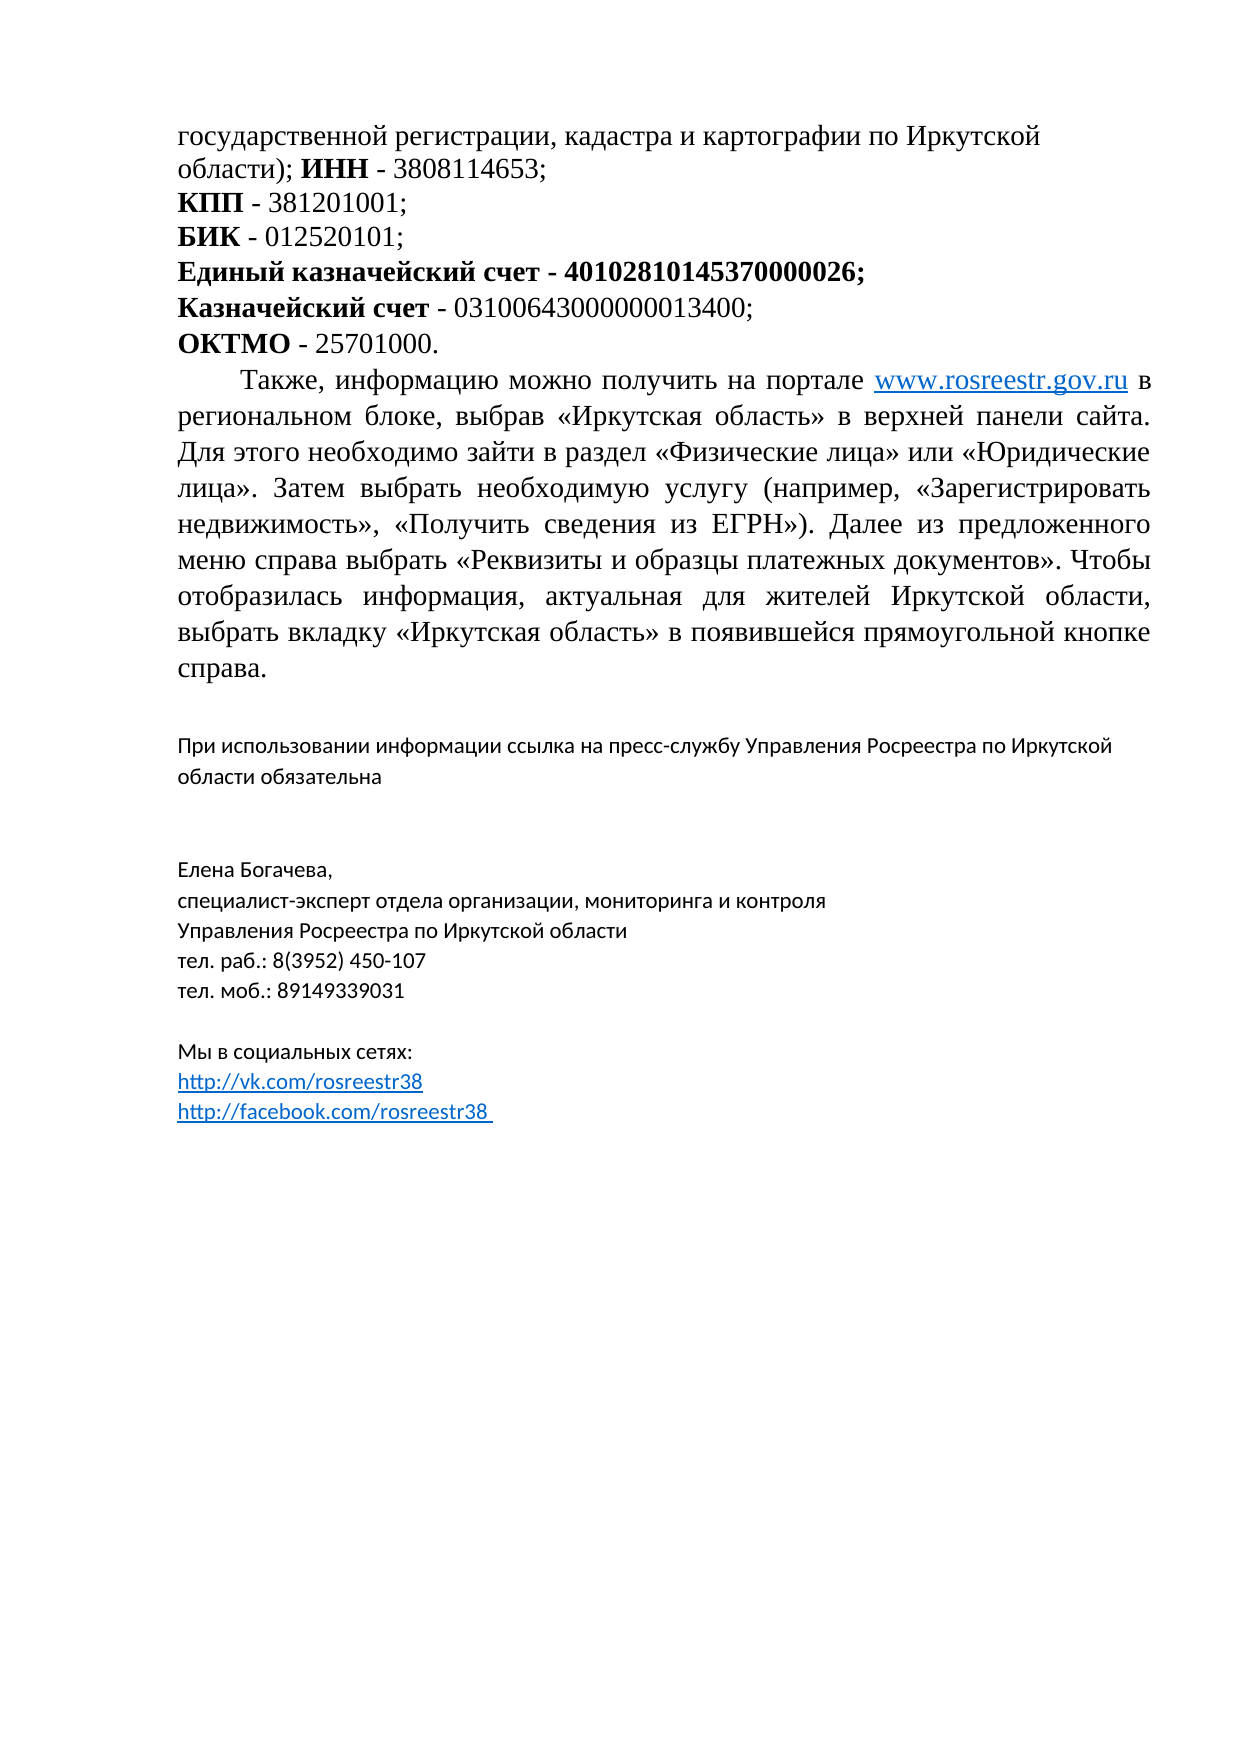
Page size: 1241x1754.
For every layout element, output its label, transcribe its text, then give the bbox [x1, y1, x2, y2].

text БИК - 012520101; [248, 219, 1152, 252]
text Казначейский счет - 03100643000000013400; [177, 288, 1152, 324]
text ОКТМО - 25701000. [177, 324, 1152, 360]
text Единый казначейский счет - 40102810145370000026; [177, 252, 1152, 288]
text Также, информацию можно получить на портале www.rosreestr.gov.ru в региональном блоке, выбрав «Иркутская область» в верхней панели сайта. Для этого необходимо зайти в раздел «Физические лица» или «Юридические лица». Затем выбрать необходимую услугу (например, «Зарегистрировать недвижимость», «Получить сведения из ЕГРН»). Далее из предложенного меню справа выбрать «Реквизиты и образцы платежных документов». Чтобы отобразилась информация, актуальная для жителей Иркутской области, выбрать вкладку «Иркутская область» в появившейся прямоугольной кнопке справа. [177, 360, 1152, 685]
text Елена Богачева, специалист-эксперт отдела организации, мониторинга и контроля Управления Росреестра по Иркутской области тел. раб.: 8(3952) 450-107 тел. моб.: 89149339031 Мы в социальных сетях: http://vk.com/rosreestr38 http://facebook.com/rosreestr38 [177, 856, 1152, 1125]
text При использовании информации ссылка на пресс-службу Управления Росреестра по Иркутской области обязательна [177, 732, 1152, 790]
text КПП - 381201001; [251, 185, 1152, 219]
